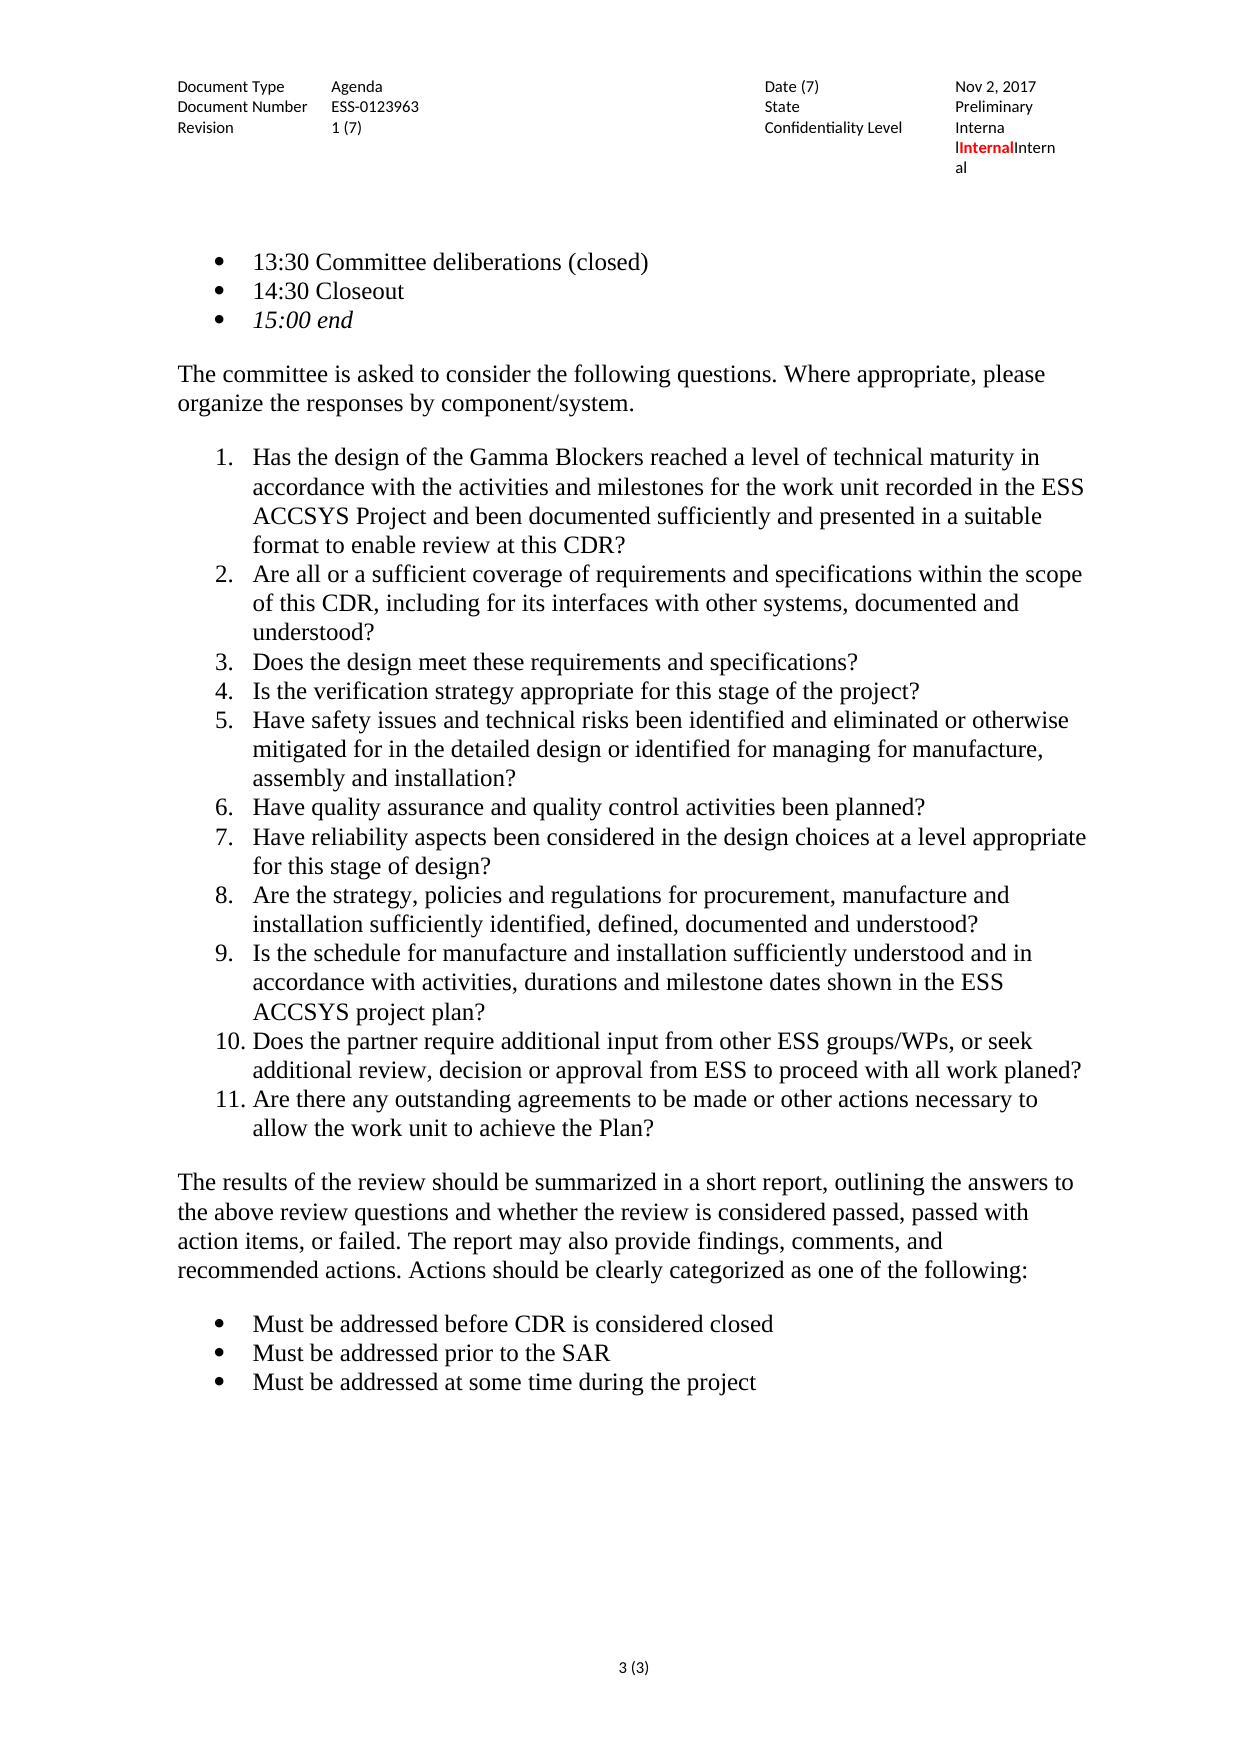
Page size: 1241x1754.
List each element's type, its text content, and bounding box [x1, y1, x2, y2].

text The committee is asked to consider the following questions. Where appropriate, please organize the responses by component/system. [177, 359, 1090, 417]
list Does the design meet these requirements and specifications? [215, 646, 1090, 675]
list Does the partner require additional input from other ESS groups/WPs, or seek additional review, decision or approval from ESS to proceed with all work planed? [215, 1025, 1090, 1084]
list Are the strategy, policies and regulations for procurement, manufacture and installation sufficiently identified, defined, documented and understood? [215, 879, 1090, 938]
list Have safety issues and technical risks been identified and eliminated or otherwise mitigated for in the detailed design or identified for managing for manufacture, assembly and installation? [215, 704, 1090, 792]
list Is the schedule for manufacture and installation sufficiently understood and in accordance with activities, durations and milestone dates shown in the ESS ACCSYS project plan? [215, 938, 1090, 1025]
text The results of the review should be summarized in a short report, outlining the answers to the above review questions and whether the review is considered passed, passed with action items, or failed. The report may also provide findings, comments, and recommended actions. Actions should be clearly categorized as one of the following: [177, 1167, 1090, 1284]
list Has the design of the Gamma Blockers reached a level of technical maturity in accordance with the activities and milestones for the work unit recorded in the ESS ACCSYS Project and been documented sufficiently and presented in a suitable format to enable review at this CDR? [215, 442, 1090, 559]
list Is the verification strategy appropriate for this stage of the project? [215, 675, 1090, 704]
list Have quality assurance and quality control activities been planned? [215, 792, 1090, 821]
list Are there any outstanding agreements to be made or other actions necessary to allow the work unit to achieve the Plan? [215, 1084, 1090, 1142]
list Must be addressed at some time during the project [215, 1367, 1090, 1396]
list Must be addressed before CDR is considered closed [215, 1309, 1090, 1338]
list Must be addressed prior to the SAR [215, 1338, 1090, 1367]
list 14:30 Closeout [215, 275, 1090, 304]
list Are all or a sufficient coverage of requirements and specifications within the scope of this CDR, including for its interfaces with other systems, documented and understood? [215, 559, 1090, 646]
list 15:00 end [215, 304, 1090, 334]
list 13:30 Committee deliberations (closed) [215, 246, 1090, 275]
list Have reliability aspects been considered in the design choices at a level appropriate for this stage of design? [215, 821, 1090, 879]
